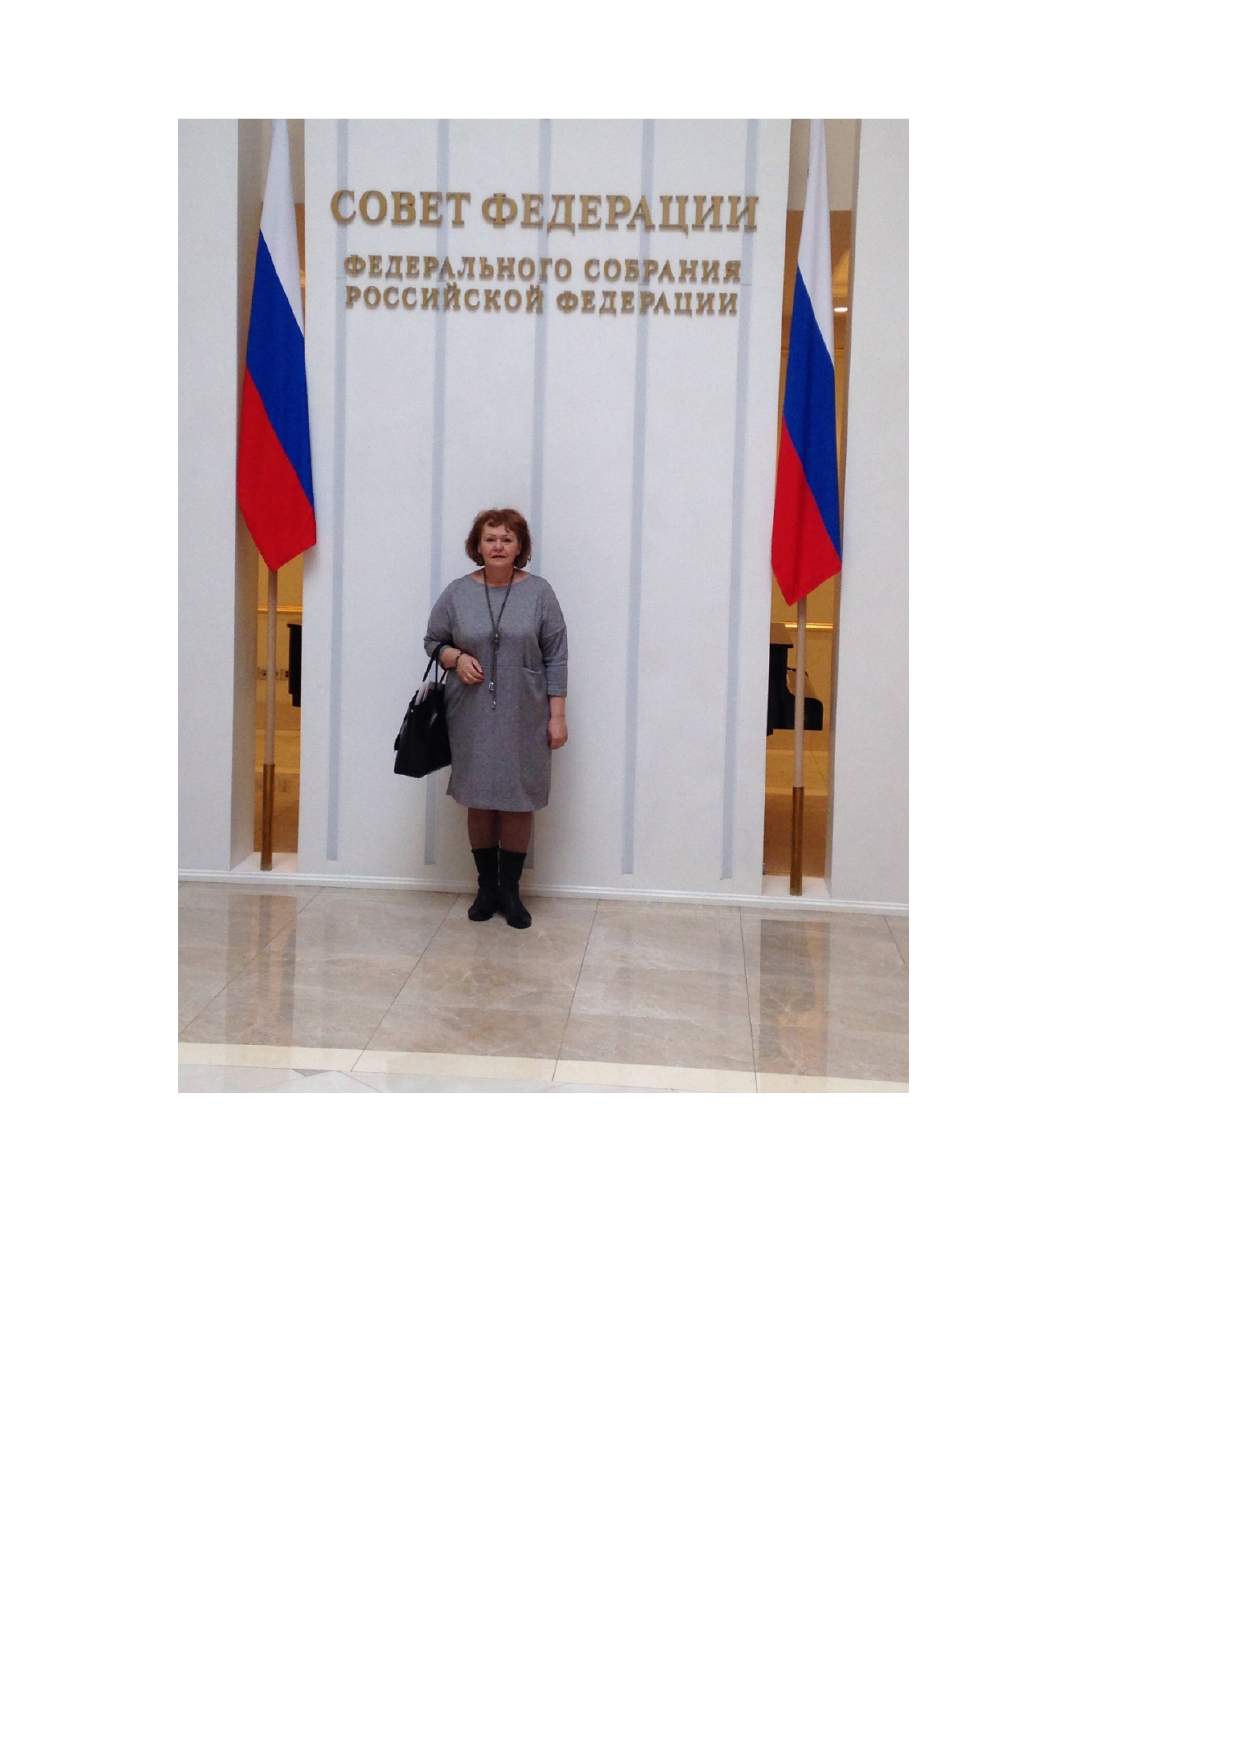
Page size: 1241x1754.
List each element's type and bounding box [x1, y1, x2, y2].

picture [178, 120, 909, 1092]
